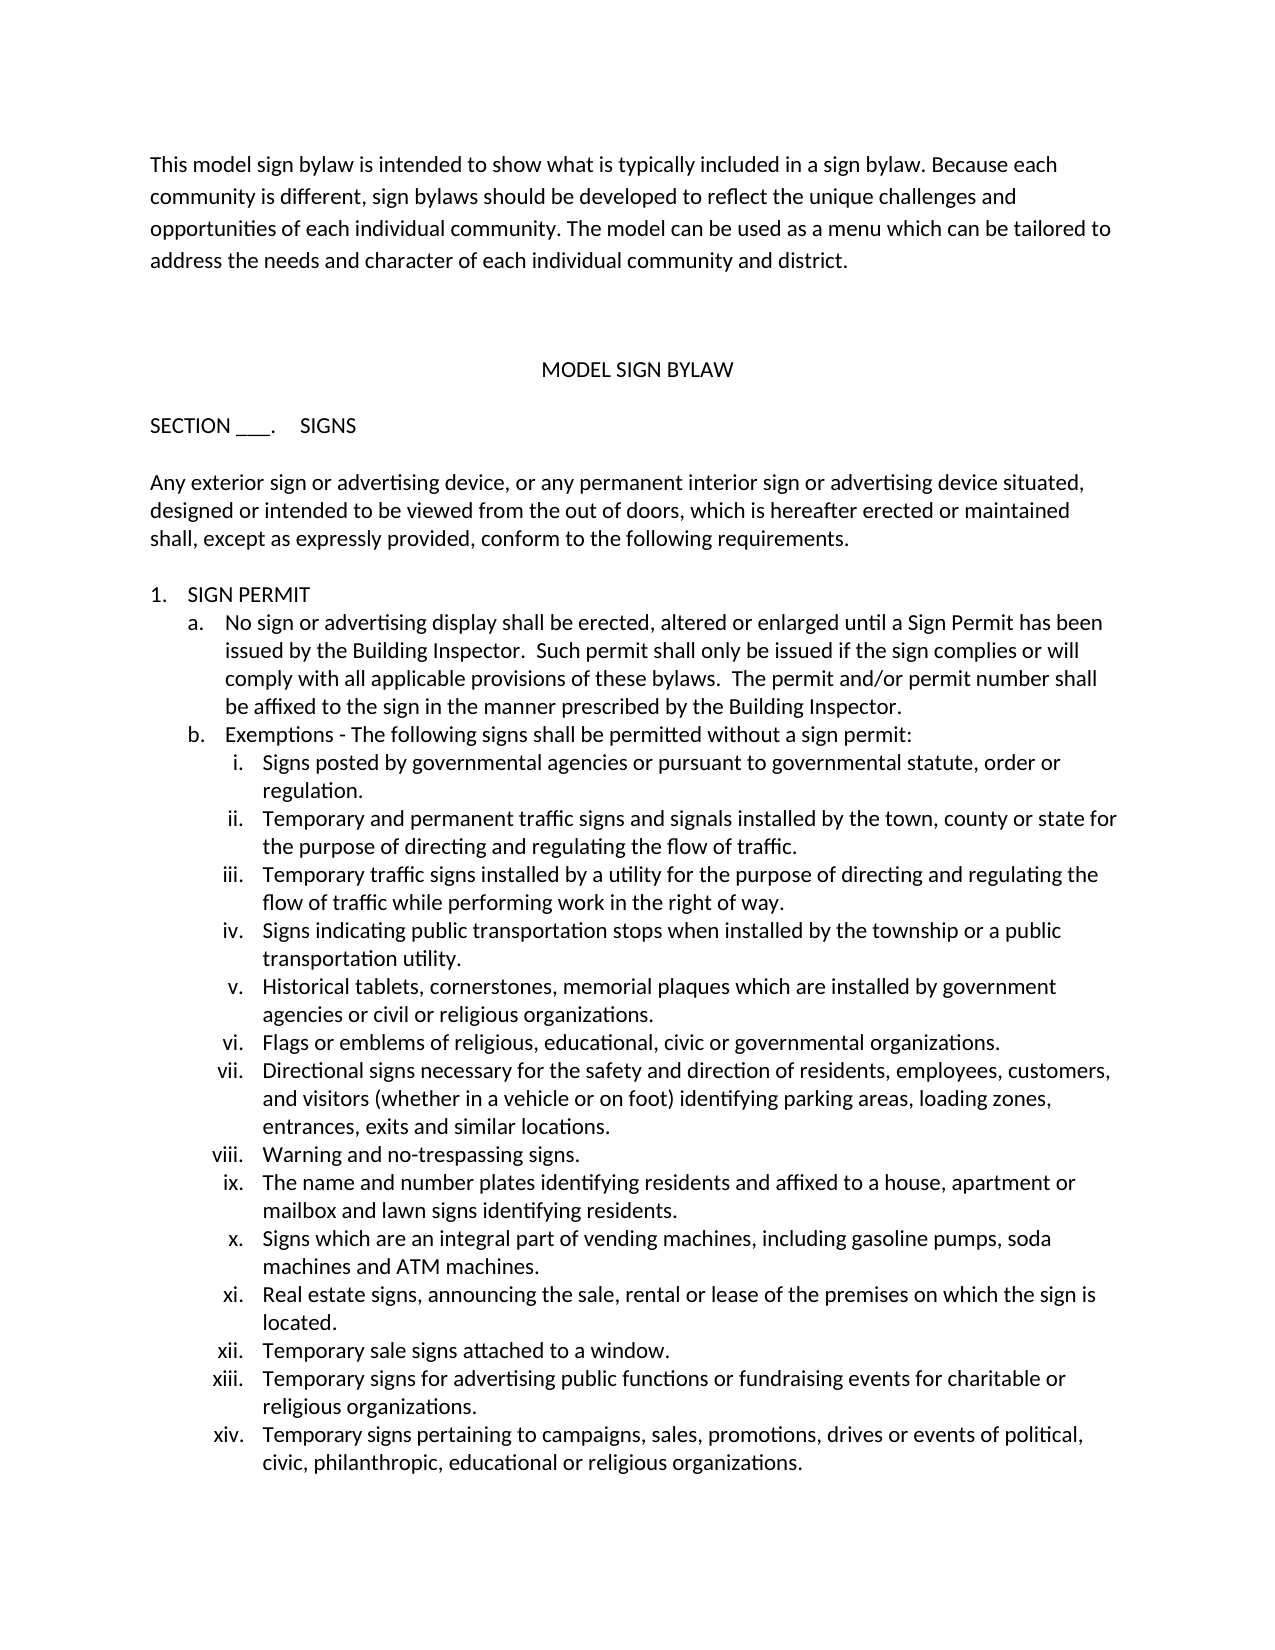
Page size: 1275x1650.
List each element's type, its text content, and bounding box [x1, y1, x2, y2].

list Directional signs necessary for the safety and direction of residents, employees, customers, and visitors (whether in a vehicle or on foot) identifying parking areas, loading zones, entrances, exits and similar locations. [244, 1056, 1125, 1140]
text SECTION ___. SIGNS [150, 412, 1125, 440]
list The name and number plates identifying residents and affixed to a house, apartment or mailbox and lawn signs identifying residents. [244, 1168, 1125, 1224]
list Temporary signs pertaining to campaigns, sales, promotions, drives or events of political, civic, philanthropic, educational or religious organizations. [244, 1420, 1125, 1476]
list Exemptions - The following signs shall be permitted without a sign permit: [187, 720, 1125, 748]
list SIGN PERMIT [150, 580, 1125, 608]
list Real estate signs, announcing the sale, rental or lease of the premises on which the sign is located. [244, 1280, 1125, 1336]
list Signs posted by governmental agencies or pursuant to governmental statute, order or regulation. [244, 748, 1125, 804]
list Temporary and permanent traffic signs and signals installed by the town, county or state for the purpose of directing and regulating the flow of traffic. [244, 804, 1125, 860]
list No sign or advertising display shall be erected, altered or enlarged until a Sign Permit has been issued by the Building Inspector. Such permit shall only be issued if the sign complies or will comply with all applicable provisions of these bylaws. The permit and/or permit number shall be affixed to the sign in the manner prescribed by the Building Inspector. [187, 608, 1125, 720]
list Temporary signs for advertising public functions or fundraising events for charitable or religious organizations. [244, 1364, 1125, 1420]
text Any exterior sign or advertising device, or any permanent interior sign or advertising device situated, designed or intended to be viewed from the out of doors, which is hereafter erected or maintained shall, except as expressly provided, conform to the following requirements. [150, 468, 1125, 552]
list Temporary sale signs attached to a window. [244, 1336, 1125, 1364]
list Signs which are an integral part of vending machines, including gasoline pumps, soda machines and ATM machines. [244, 1224, 1125, 1280]
text This model sign bylaw is intended to show what is typically included in a sign bylaw. Because each community is different, sign bylaws should be developed to reflect the unique challenges and opportunities of each individual community. The model can be used as a menu which can be tailored to address the needs and character of each individual community and district. [150, 150, 1125, 274]
list Warning and no-trespassing signs. [244, 1140, 1125, 1168]
list Flags or emblems of religious, educational, civic or governmental organizations. [244, 1028, 1125, 1056]
text MODEL SIGN BYLAW [150, 356, 1125, 384]
list Temporary traffic signs installed by a utility for the purpose of directing and regulating the flow of traffic while performing work in the right of way. [244, 860, 1125, 916]
list Signs indicating public transportation stops when installed by the township or a public transportation utility. [244, 916, 1125, 972]
list Historical tablets, cornerstones, memorial plaques which are installed by government agencies or civil or religious organizations. [244, 972, 1125, 1028]
